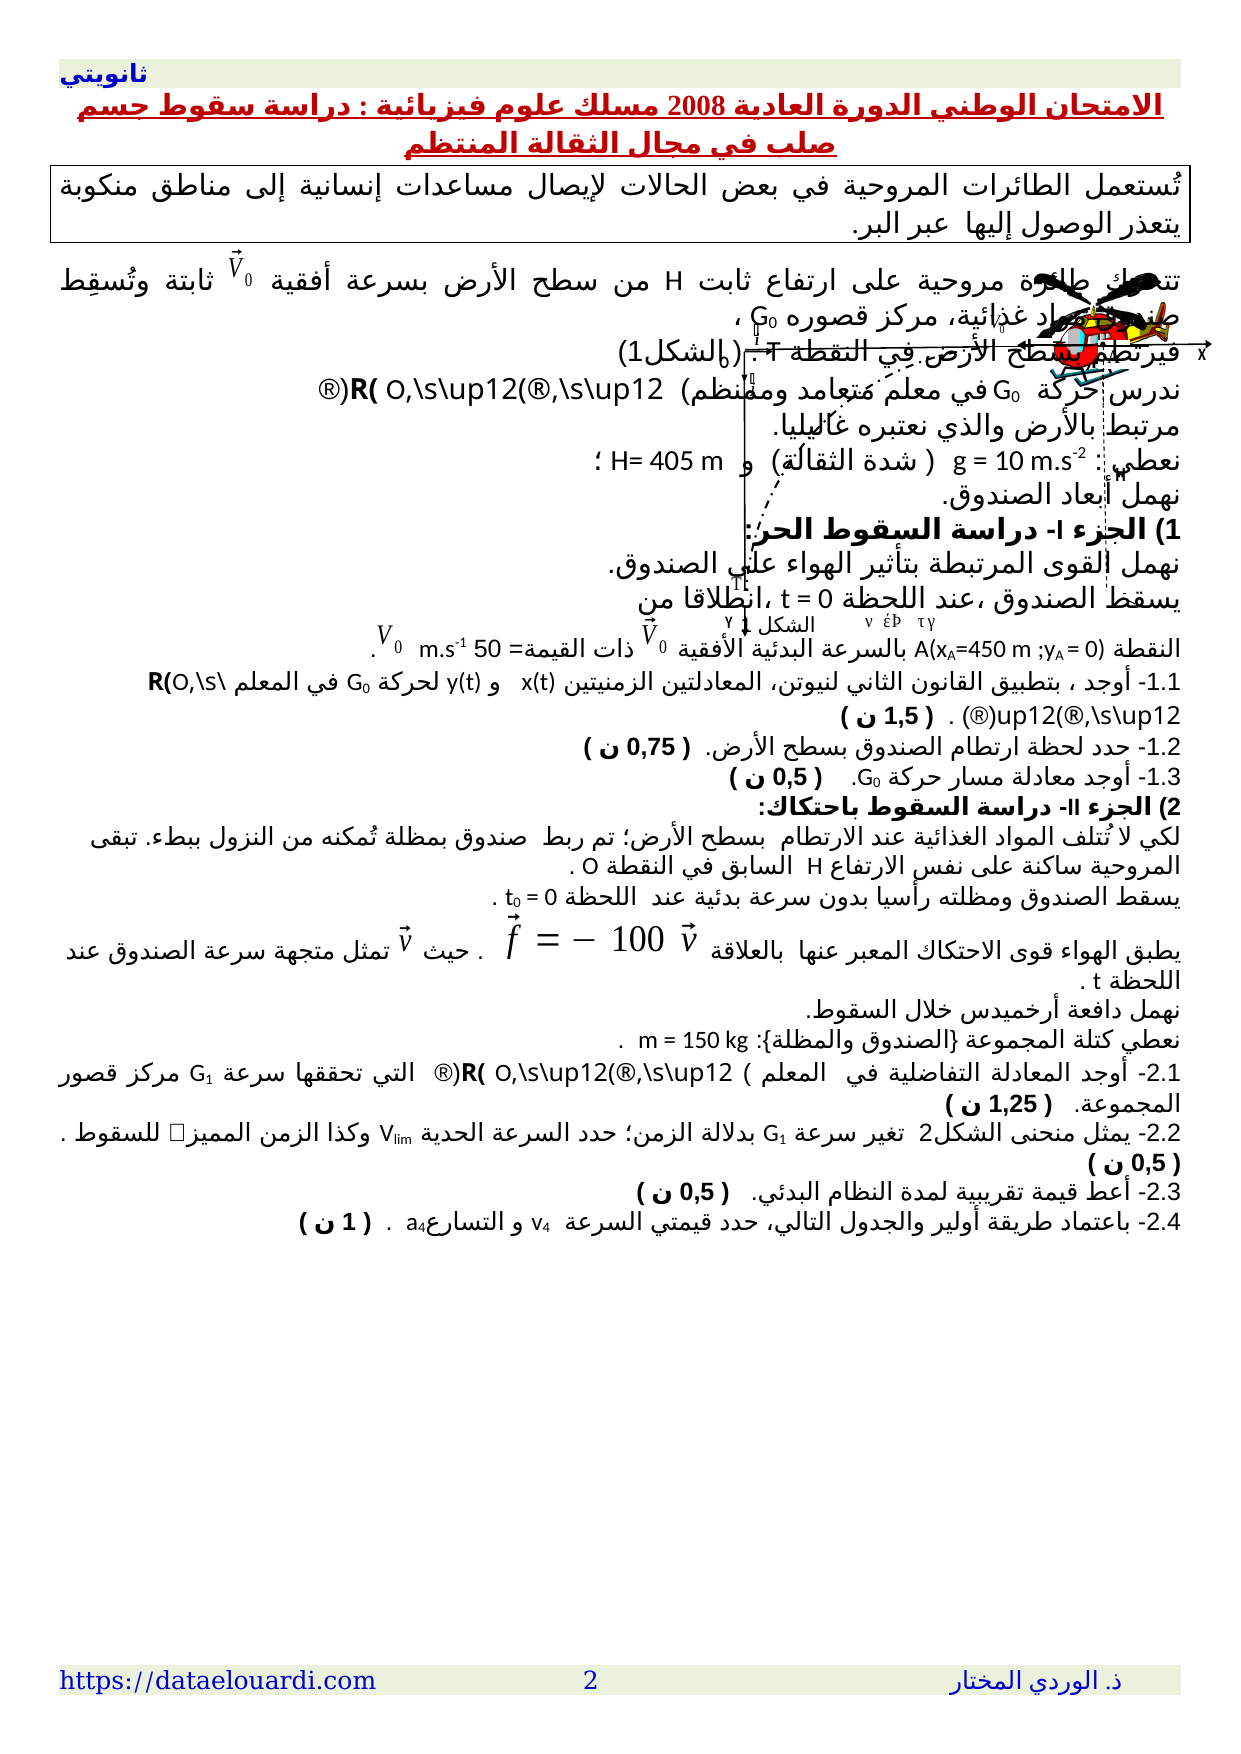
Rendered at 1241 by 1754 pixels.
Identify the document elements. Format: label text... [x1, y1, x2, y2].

text فيرتطم بسطح الأرض في النقطة T . ( الشكل1) [59, 333, 1181, 368]
list نهمل دافعة أرخميدس خلال السقوط. [59, 996, 1181, 1024]
text يسقط الصندوق ،عند اللحظة t = 0 ،انطلاقا من [59, 580, 1181, 616]
text نهمل أبعاد الصندوق. [59, 477, 1181, 511]
list 2) الجزء II- دراسة السقوط باحتكاك: [59, 791, 1181, 822]
list 1.1- أوجد ، بتطبيق القانون الثاني لنيوتن، المعادلتين الزمنيتين x(t) و y(t) لحركة G0 في المعلم R(O,,) . ( 1,5 ن ) [59, 664, 1181, 732]
list لكي لا تُتلف المواد الغذائية عند الارتطام بسطح الأرض؛ تم ربط صندوق بمظلة تُمكنه من النزول ببطء. تبقى المروحية ساكنة على نفس الارتفاع H السابق في النقطة O . [59, 822, 1181, 881]
list يسقط الصندوق ومظلته رأسيا بدون سرعة بدئية عند اللحظة t0 = 0 . [59, 881, 1181, 911]
text 1) الجزء I- دراسة السقوط الحر: [59, 511, 1181, 547]
text ندرس حركة G0 في معلم متعامد وممنظم) R( O,, [59, 368, 1181, 408]
list يطبق الهواء قوى الاحتكاك المعبر عنها بالعلاقة . حيث تمثل متجهة سرعة الصندوق عند اللحظة t . [59, 911, 1181, 996]
list 1.2- حدد لحظة ارتطام الصندوق بسطح الأرض. ( 0,75 ن ) [59, 732, 1181, 761]
list 2.3- أعط قيمة تقريبية لمدة النظام البدئي. ( 0,5 ن ) [59, 1177, 1181, 1206]
list 1.3- أوجد معادلة مسار حركة G0. ( 0,5 ن ) [59, 761, 1181, 791]
list نعطي كتلة المجموعة {الصندوق والمظلة}: m = . [59, 1024, 1181, 1055]
list 2.2- يمثل منحنى الشكل2 تغير سرعة G1 بدلالة الزمن؛ حدد السرعة الحدية Vlim وكذا الزمن المميز للسقوط . ( 0,5 ن ) [59, 1118, 1181, 1177]
list 2.4- باعتماد طريقة أولير والجدول التالي، حدد قيمتي السرعة v4 و التسارعa4 . ( 1 ن ) [59, 1206, 1181, 1236]
text الامتحان الوطني الدورة العادية 2008 مسلك علوم فيزيائية : دراسة سقوط جسم صلب في مجال الثقالة المنتظم [59, 88, 1181, 160]
text نعطي : g = .s-2 ( شدة الثقالة) و H= ؛ [59, 442, 1181, 477]
text تُستعمل الطائرات المروحية في بعض الحالات لإيصال مساعدات إنسانية إلى مناطق منكوبة يتعذر الوصول إليها عبر البر. [51, 166, 1189, 242]
text نهمل القوى المرتبطة بتأثير الهواء على الصندوق. [59, 547, 1181, 580]
list 2.1- أوجد المعادلة التفاضلية في المعلم ) R( O,, التي تحققها سرعة G1 مركز قصور المجموعة. ( 1,25 ن ) [59, 1055, 1181, 1118]
text تتحرك طائرة مروحية على ارتفاع ثابت H من سطح الأرض بسرعة أفقية ثابتة وتُسقِط صندوق مواد غذائية، مركز قصوره G0 ، [59, 248, 1181, 333]
text مرتبط بالأرض والذي نعتبره غاليليا. [59, 408, 1181, 442]
text النقطة A(xA=450 m ;yA = 0) بالسرعة البدئية الأفقية ذات القيمة= .s-1 . [59, 616, 1181, 664]
